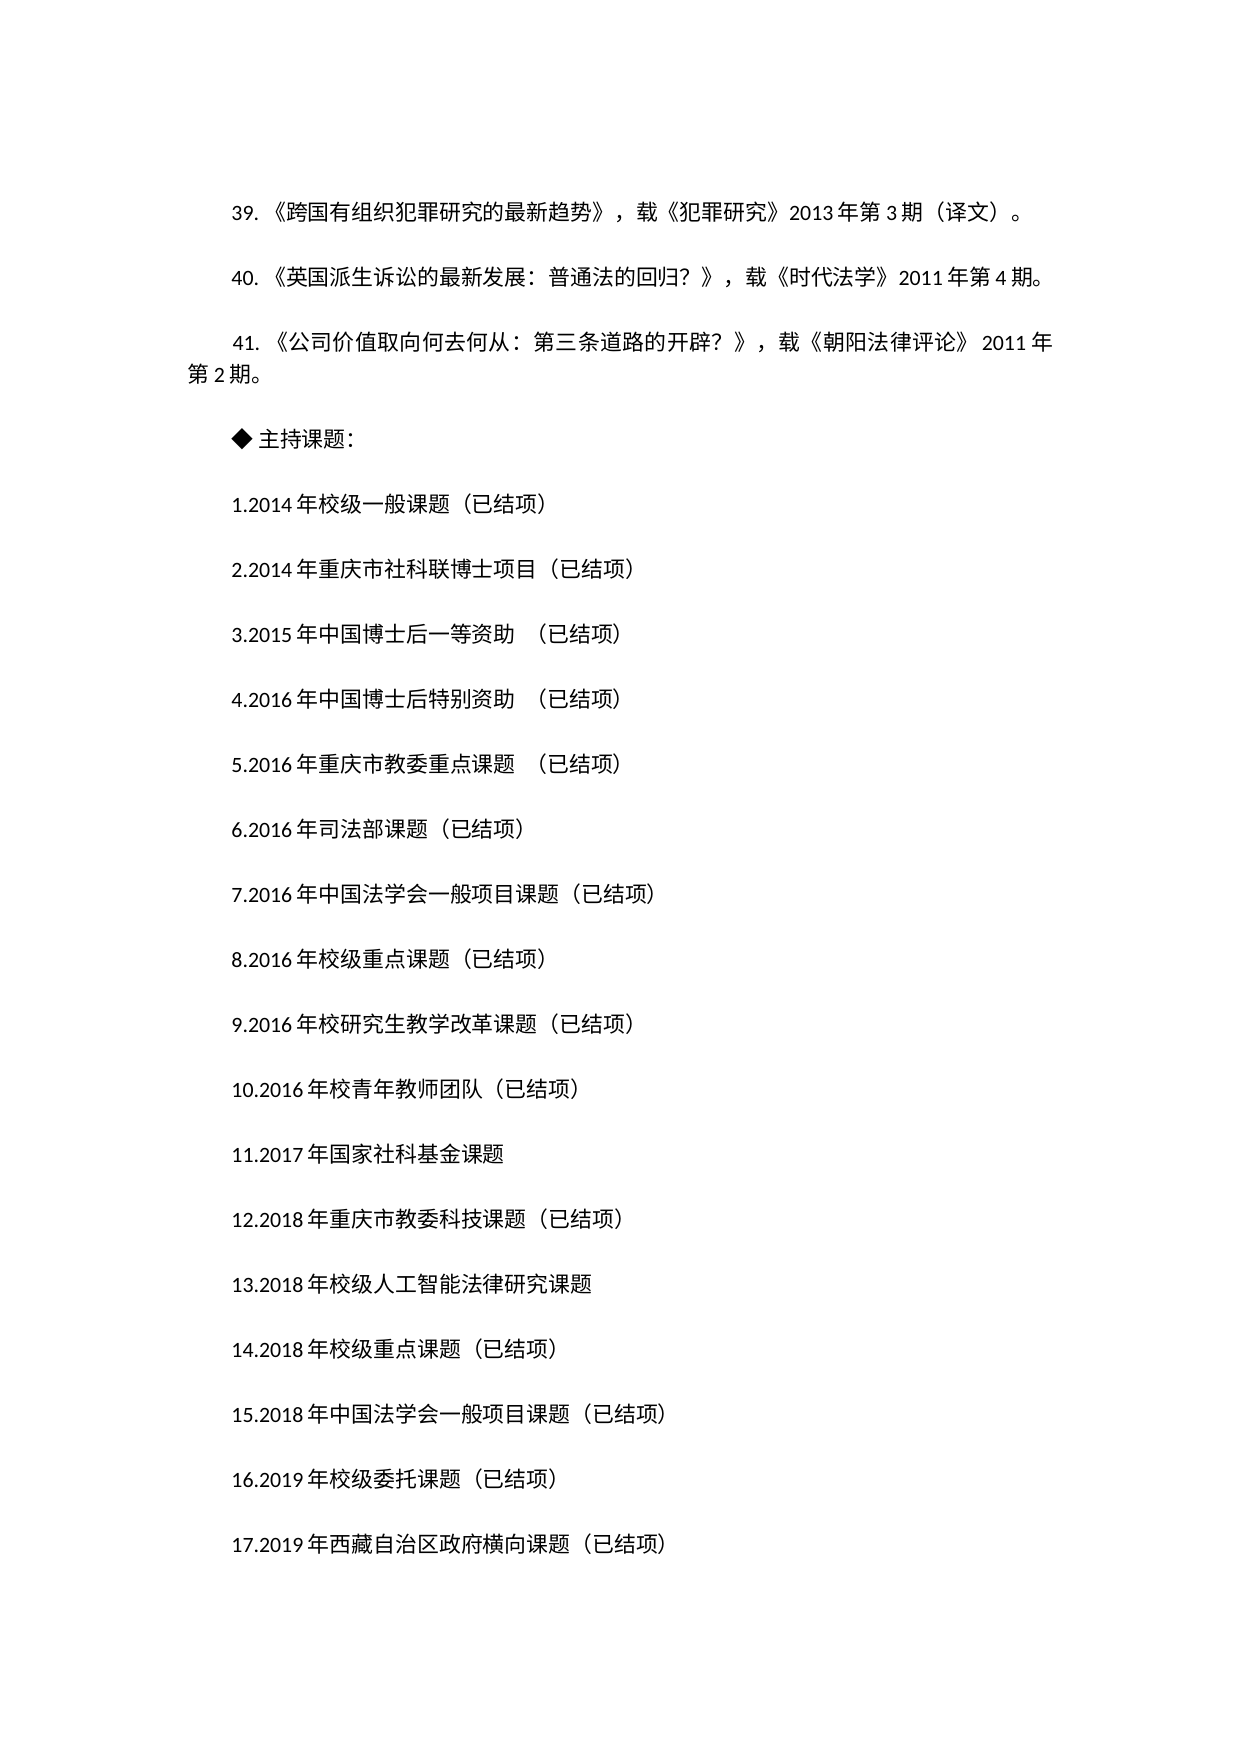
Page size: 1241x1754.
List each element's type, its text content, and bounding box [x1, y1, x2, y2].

text 17.2019年西藏自治区政府横向课题（已结项） [187, 1527, 1053, 1559]
text 12.2018年重庆市教委科技课题（已结项） [187, 1202, 1053, 1234]
text 10.2016年校青年教师团队（已结项） [187, 1072, 1053, 1104]
text 11.2017年国家社科基金课题 [187, 1137, 1053, 1169]
text 14.2018年校级重点课题（已结项） [187, 1332, 1053, 1364]
text 5.2016年重庆市教委重点课题 （已结项） [187, 747, 1053, 779]
text 41. 《公司价值取向何去何从：第三条道路的开辟？》，载《朝阳法律评论》2011年第2期。 [187, 324, 1053, 389]
text 2.2014年重庆市社科联博士项目（已结项） [187, 552, 1053, 584]
text 8.2016年校级重点课题（已结项） [187, 942, 1053, 974]
text 4.2016年中国博士后特别资助 （已结项） [187, 682, 1053, 714]
text 3.2015年中国博士后一等资助 （已结项） [187, 617, 1053, 649]
text 9.2016年校研究生教学改革课题（已结项） [187, 1007, 1053, 1039]
text 7.2016年中国法学会一般项目课题（已结项） [187, 877, 1053, 909]
text 1.2014年校级一般课题（已结项） [187, 487, 1053, 519]
text 40. 《英国派生诉讼的最新发展：普通法的回归？》，载《时代法学》2011年第4期。 [187, 259, 1053, 292]
text 39. 《跨国有组织犯罪研究的最新趋势》，载《犯罪研究》2013年第3期（译文）。 [187, 194, 1053, 227]
text 6.2016年司法部课题（已结项） [187, 812, 1053, 844]
text 13.2018年校级人工智能法律研究课题 [187, 1267, 1053, 1299]
text ◆ 主持课题： [187, 422, 1053, 454]
text 16.2019年校级委托课题（已结项） [187, 1462, 1053, 1494]
text 15.2018年中国法学会一般项目课题（已结项） [187, 1397, 1053, 1429]
